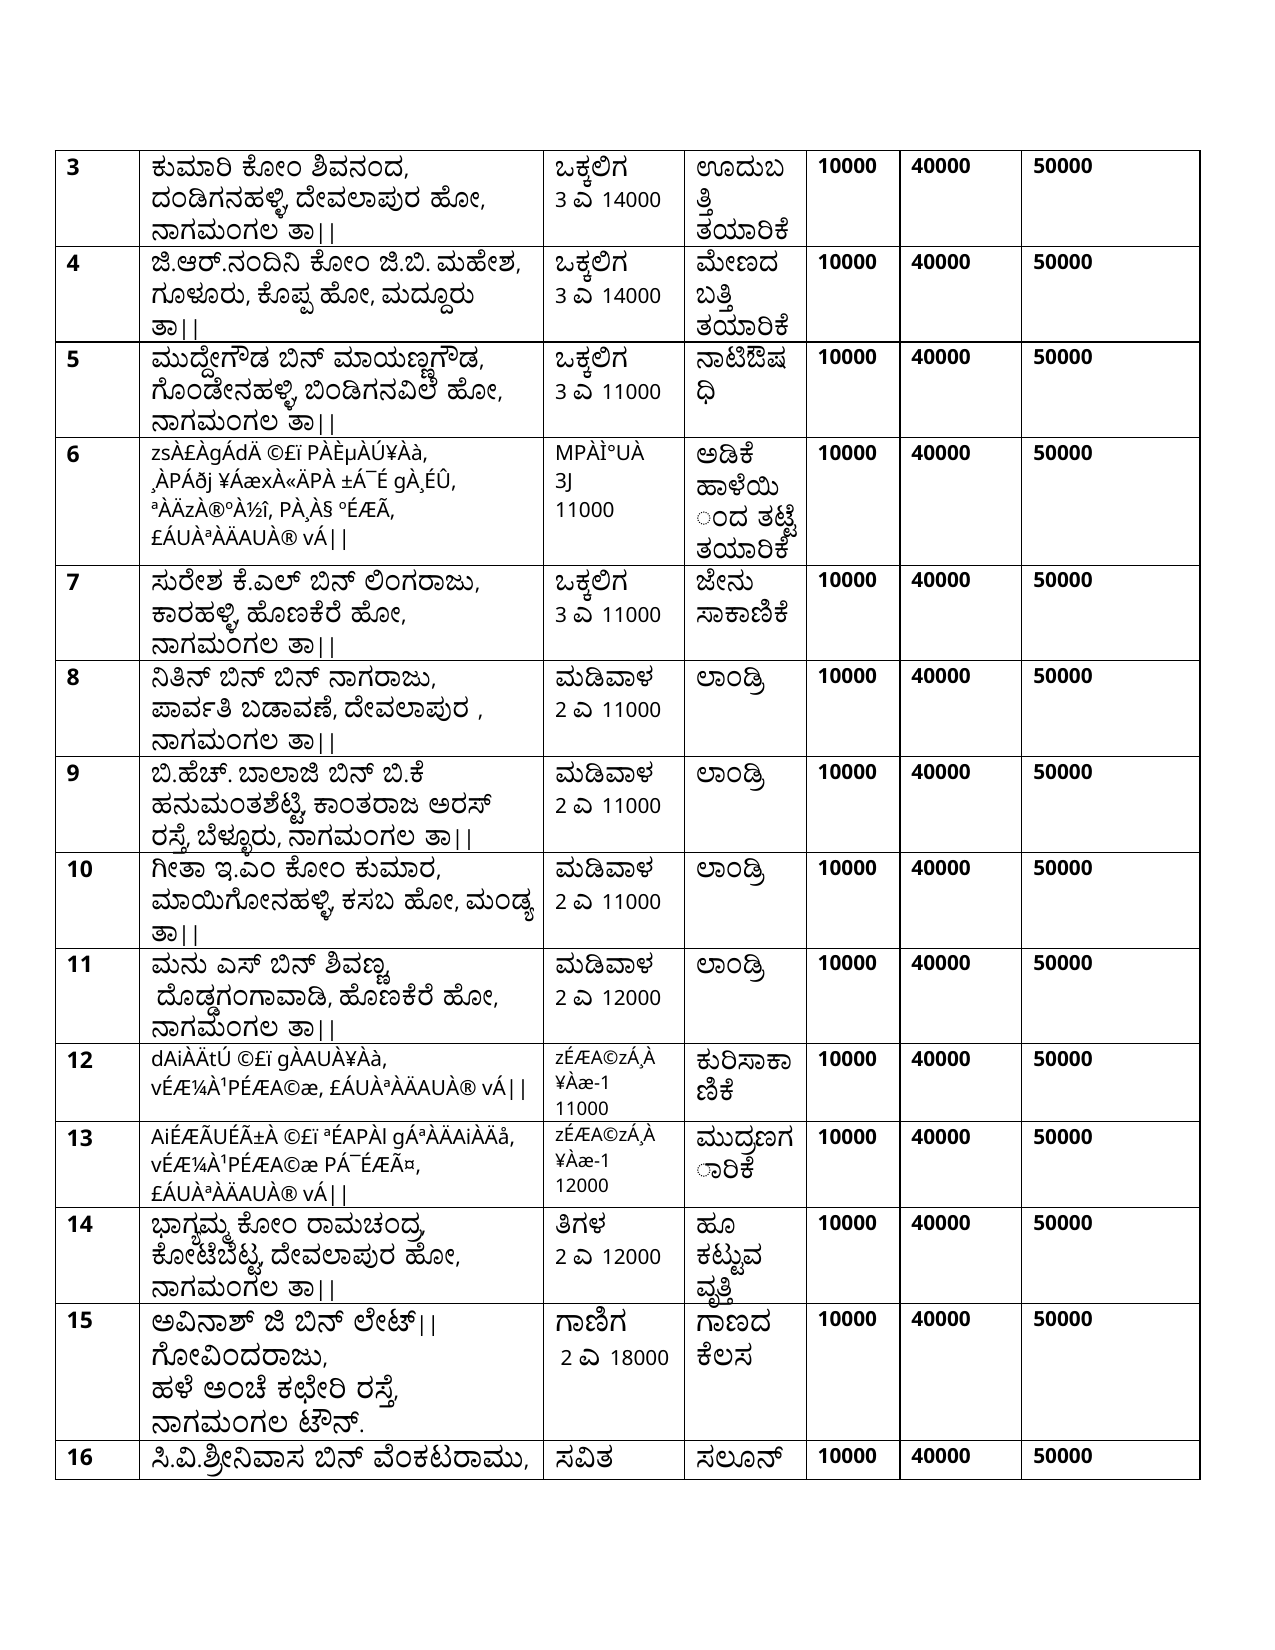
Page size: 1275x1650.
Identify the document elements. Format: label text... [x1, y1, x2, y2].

table_cell ಲಾಂಡ್ರಿ [685, 949, 806, 1043]
table_cell ಒಕ್ಕಲಿಗ 3ಎ 14000 [544, 247, 684, 341]
table_cell 10000 [807, 757, 899, 852]
table_cell ಒಕ್ಕಲಿಗ 3ಎ 14000 [544, 151, 684, 246]
table_cell 40000 [901, 1044, 1021, 1121]
table_cell 10000 [807, 1122, 899, 1207]
table_cell 10000 [807, 1208, 899, 1303]
table_cell ಮುದ್ದೇಗೌಡ ಬಿನ್ ಮಾಯಣ್ಣಗೌಡ, ಗೊಂಡೇನಹಳ್ಳಿ, ಬಿಂಡಿಗನವಿಲೆ ಹೋ, ನಾಗಮಂಗಲ ತಾ|| [140, 343, 543, 437]
table_cell ಗಾಣಿಗ 2ಎ 18000 [544, 1304, 684, 1440]
table_cell 50000 [1022, 757, 1199, 852]
table_cell 40000 [901, 343, 1021, 437]
table_cell ಅಡಿಕೆ ಹಾಳೆಯಿಂದ ತಟ್ಟೆ ತಯಾರಿಕೆ [685, 438, 806, 564]
table_cell zÉÆA©zÁ¸À ¥Àæ-1 11000 [544, 1044, 684, 1121]
table_cell 4 [56, 247, 139, 341]
table_cell 8 [56, 661, 139, 756]
table_cell 40000 [901, 247, 1021, 341]
table_cell ಜಿ.ಆರ್.ನಂದಿನಿ ಕೋಂ ಜಿ.ಬಿ. ಮಹೇಶ, ಗೂಳೂರು, ಕೊಪ್ಪ ಹೋ, ಮದ್ದೂರು ತಾ|| [140, 247, 543, 341]
table_cell 40000 [901, 1441, 1021, 1479]
table_cell 7 [56, 566, 139, 660]
table_cell ಕುರಿಸಾಕಾಣಿಕೆ [685, 1044, 806, 1121]
table_cell ಒಕ್ಕಲಿಗ 3ಎ 11000 [544, 343, 684, 437]
table_cell 40000 [901, 757, 1021, 852]
table_cell 9 [56, 757, 139, 852]
table_cell ಮಡಿವಾಳ 2ಎ 11000 [544, 661, 684, 756]
table_cell 10000 [807, 853, 899, 947]
table_cell ಮೇಣದಬತ್ತಿ ತಯಾರಿಕೆ [685, 247, 806, 341]
table_cell ಗೀತಾ ಇ.ಎಂ ಕೋಂ ಕುಮಾರ, ಮಾಯಿಗೋನಹಳ್ಳಿ, ಕಸಬ ಹೋ, ಮಂಡ್ಯ ತಾ|| [140, 853, 543, 947]
table_cell ಮಡಿವಾಳ 2ಎ 12000 [544, 949, 684, 1043]
table_cell ಸವಿತ ಸಮಾಜ 2ಎ 18000 [544, 1441, 684, 1479]
table_cell 40000 [901, 438, 1021, 564]
table_cell 10000 [807, 151, 899, 246]
table_cell ನಾಟಿಔಷಧಿ [685, 343, 806, 437]
table_cell dAiÀÄtÚ ©£ï gÀAUÀ¥Àà, vÉÆ¼À¹PÉÆA©æ, £ÁUÀªÀÄAUÀ® vÁ|| [140, 1044, 543, 1121]
table_cell ನಿತಿನ್ ಬಿನ್ ಬಿನ್ ನಾಗರಾಜು, ಪಾರ್ವತಿ ಬಡಾವಣೆ, ದೇವಲಾಪುರ , ನಾಗಮಂಗಲ ತಾ|| [140, 661, 543, 756]
table_cell 50000 [1022, 438, 1199, 564]
table_cell 10000 [807, 949, 899, 1043]
table_cell 10000 [807, 438, 899, 564]
table_cell 13 [56, 1122, 139, 1207]
table_cell ಬಿ.ಹೆಚ್. ಬಾಲಾಜಿ ಬಿನ್ ಬಿ.ಕೆ ಹನುಮಂತಶೆಟ್ಟಿ, ಕಾಂತರಾಜ ಅರಸ್ ರಸ್ತೆ, ಬೆಳ್ಳೂರು, ನಾಗಮಂಗಲ ತಾ|| [140, 757, 543, 852]
table_cell 10000 [807, 1044, 899, 1121]
table_cell ಮಡಿವಾಳ 2ಎ 11000 [544, 853, 684, 947]
table_cell ಜೇನು ಸಾಕಾಣಿಕೆ [685, 566, 806, 660]
table_cell ಮಡಿವಾಳ 2ಎ 11000 [544, 757, 684, 852]
table_cell 12 [56, 1044, 139, 1121]
table_cell 15 [56, 1304, 139, 1440]
table_cell ಕುಮಾರಿ ಕೋಂ ಶಿವನಂದ, ದಂಡಿಗನಹಳ್ಳಿ, ದೇವಲಾಪುರ ಹೋ, ನಾಗಮಂಗಲ ತಾ|| [140, 151, 543, 246]
table_cell 10000 [807, 566, 899, 660]
table_cell ಲಾಂಡ್ರಿ [685, 757, 806, 852]
table_cell 50000 [1022, 661, 1199, 756]
table_cell ಒಕ್ಕಲಿಗ 3ಎ 11000 [544, 566, 684, 660]
table_cell ಸುರೇಶ ಕೆ.ಎಲ್ ಬಿನ್ ಲಿಂಗರಾಜು, ಕಾರಹಳ್ಳಿ, ಹೊಣಕೆರೆ ಹೋ, ನಾಗಮಂಗಲ ತಾ|| [140, 566, 543, 660]
table_cell 16 [56, 1441, 139, 1479]
table_cell 10000 [807, 247, 899, 341]
table_cell 50000 [1022, 1304, 1199, 1440]
table_cell 50000 [1022, 853, 1199, 947]
table_cell ಲಾಂಡ್ರಿ [685, 661, 806, 756]
table_cell 5 [56, 343, 139, 437]
table_cell zsÀ£ÀgÁdÄ ©£ï PÀÈµÀÚ¥Àà, ¸ÀPÁðj ¥ÁæxÀ«ÄPÀ ±Á¯É gÀ¸ÉÛ, ªÀÄzÀ®ºÀ½î, PÀ¸À§ ºÉÆÃ, £ÁUÀªÀÄAUÀ® vÁ|| [140, 438, 543, 564]
table_cell 14 [56, 1208, 139, 1303]
table_cell 50000 [1022, 1044, 1199, 1121]
table_cell AiÉÆÃUÉÃ±À ©£ï ªÉAPÀl gÁªÀÄAiÀÄå, vÉÆ¼À¹PÉÆA©æ PÁ¯ÉÆÃ¤, £ÁUÀªÀÄAUÀ® vÁ|| [140, 1122, 543, 1207]
table_cell 50000 [1022, 151, 1199, 246]
table_cell zÉÆA©zÁ¸À ¥Àæ-1 12000 [544, 1122, 684, 1207]
table_cell 10000 [807, 343, 899, 437]
table_cell ತಿಗಳ 2ಎ 12000 [544, 1208, 684, 1303]
table_cell ಹೂ ಕಟ್ಟುವ ವೃತ್ತಿ [685, 1208, 806, 1303]
table_cell 50000 [1022, 566, 1199, 660]
table_cell 50000 [1022, 247, 1199, 341]
table_cell 40000 [901, 853, 1021, 947]
table_cell 50000 [1022, 1441, 1199, 1479]
table_cell 6 [56, 438, 139, 564]
table_cell ಗಾಣದ ಕೆಲಸ [685, 1304, 806, 1440]
table_cell 10000 [807, 1441, 899, 1479]
table_cell ಮನು ಎಸ್ ಬಿನ್ ಶಿವಣ್ಣ, ದೊಡ್ಡಗಂಗಾವಾಡಿ, ಹೊಣಕೆರೆ ಹೋ, ನಾಗಮಂಗಲ ತಾ|| [140, 949, 543, 1043]
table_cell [140, 1441, 543, 1479]
table_cell 50000 [1022, 1122, 1199, 1207]
table_cell ಸಲೂನ್ [685, 1441, 806, 1479]
table_cell 40000 [901, 949, 1021, 1043]
table_cell 3 [56, 151, 139, 246]
table_cell 40000 [901, 1304, 1021, 1440]
table_cell 50000 [1022, 949, 1199, 1043]
table_cell 10000 [807, 661, 899, 756]
table_cell 40000 [901, 1122, 1021, 1207]
table_cell 40000 [901, 661, 1021, 756]
table_cell 11 [56, 949, 139, 1043]
table_cell MPÀÌ°UÀ 3J 11000 [544, 438, 684, 564]
table_cell ಮುದ್ರಣಗಾರಿಕೆ [685, 1122, 806, 1207]
table_cell 40000 [901, 566, 1021, 660]
table_cell 50000 [1022, 1208, 1199, 1303]
table_cell 10 [56, 853, 139, 947]
table_cell 10000 [807, 1304, 899, 1440]
table_cell ಭಾಗ್ಯಮ್ಮ ಕೋಂ ರಾಮಚಂದ್ರ, ಕೋಟೆಬೆಟ್ಟ, ದೇವಲಾಪುರ ಹೋ, ನಾಗಮಂಗಲ ತಾ|| [140, 1208, 543, 1303]
table_cell ಅವಿನಾಶ್ ಜಿ ಬಿನ್ ಲೇಟ್|| ಗೋವಿಂದರಾಜು, ಹಳೆ ಅಂಚೆ ಕಛೇರಿ ರಸ್ತೆ, ನಾಗಮಂಗಲ ಟೌನ್. [140, 1304, 543, 1440]
table_cell ಊದುಬತ್ತಿ ತಯಾರಿಕೆ [685, 151, 806, 246]
table_cell 40000 [901, 151, 1021, 246]
table_cell ಲಾಂಡ್ರಿ [685, 853, 806, 947]
table_cell 40000 [901, 1208, 1021, 1303]
table_cell 50000 [1022, 343, 1199, 437]
